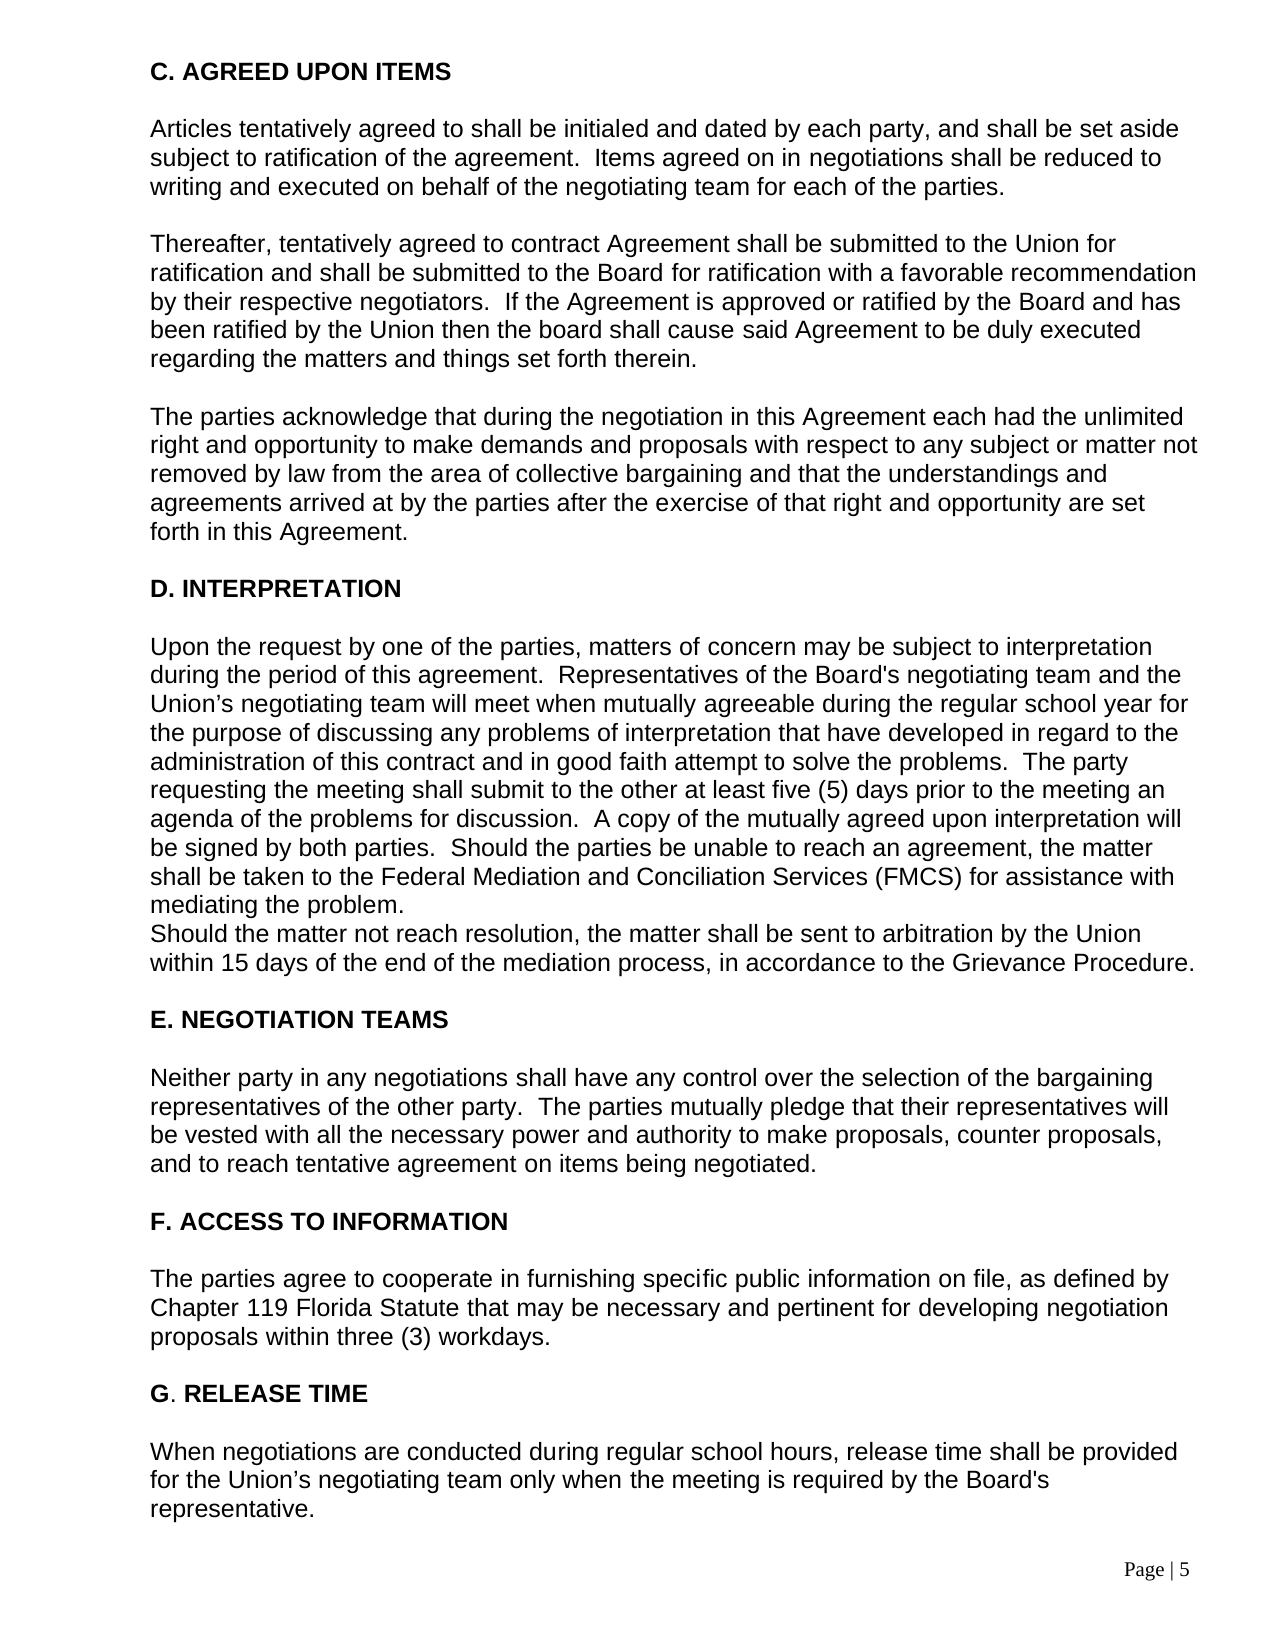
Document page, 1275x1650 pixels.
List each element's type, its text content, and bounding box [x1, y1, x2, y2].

text The parties agree to cooperate in furnishing specific public information on file, as defined by Chapter 119 Florida Statute that may be necessary and pertinent for developing negotiation proposals within three (3) workdays. [150, 1264, 1170, 1350]
text forth in this Agreement. [150, 517, 1214, 545]
text Neither party in any negotiations shall have any control over the selection of the bargaining representatives of the other party. The parties mutually pledge that their representatives will be vested with all the necessary power and authority to make proposals, counter proposals, and to reach tentative agreement on items being negotiated. [150, 1063, 1175, 1178]
text C. AGREED UPON ITEMS [150, 57, 1214, 85]
text Articles tentatively agreed to shall be initialed and dated by each party, and shall be set aside subject to ratification of the agreement. Items agreed on in negotiations shall be reduced to writing and executed on behalf of the negotiating team for each of the parties. [150, 114, 1186, 200]
text Should the matter not reach resolution, the matter shall be sent to arbitration by the Union within 15 days of the end of the mediation process, in accordance to the Grievance Procedure. [150, 919, 1202, 977]
text F. ACCESS TO INFORMATION [150, 1207, 1214, 1235]
text Thereafter, tentatively agreed to contract Agreement shall be submitted to the Union for ratification and shall be submitted to the Board for ratification with a favorable recommendation by their respective negotiators. If the Agreement is approved or ratified by the Board and has been ratified by the Union then the board shall cause said Agreement to be duly executed regarding the matters and things set forth therein. [150, 229, 1202, 373]
text The parties acknowledge that during the negotiation in this Agreement each had the unlimited right and opportunity to make demands and proposals with respect to any subject or matter not removed by law from the area of collective bargaining and that the understandings and agreements arrived at by the parties after the exercise of that right and opportunity are set [150, 402, 1204, 517]
text G. RELEASE TIME [150, 1379, 1214, 1408]
text When negotiations are conducted during regular school hours, release time shall be provided for the Union’s negotiating team only when the meeting is required by the Board's representative. [150, 1437, 1185, 1523]
text E. NEGOTIATION TEAMS [150, 1005, 1214, 1034]
text D. INTERPRETATION [150, 574, 1214, 603]
text Upon the request by one of the parties, matters of concern may be subject to interpretation during the period of this agreement. Representatives of the Board's negotiating team and the Union’s negotiating team will meet when mutually agreeable during the regular school year for the purpose of discussing any problems of interpretation that have developed in regard to the administration of this contract and in good faith attempt to solve the problems. The party requesting the meeting shall submit to the other at least five (5) days prior to the meeting an agenda of the problems for discussion. A copy of the mutually agreed upon interpretation will be signed by both parties. Should the parties be unable to reach an agreement, the matter shall be taken to the Federal Mediation and Conciliation Services (FMCS) for assistance with mediating the problem. [150, 632, 1194, 919]
